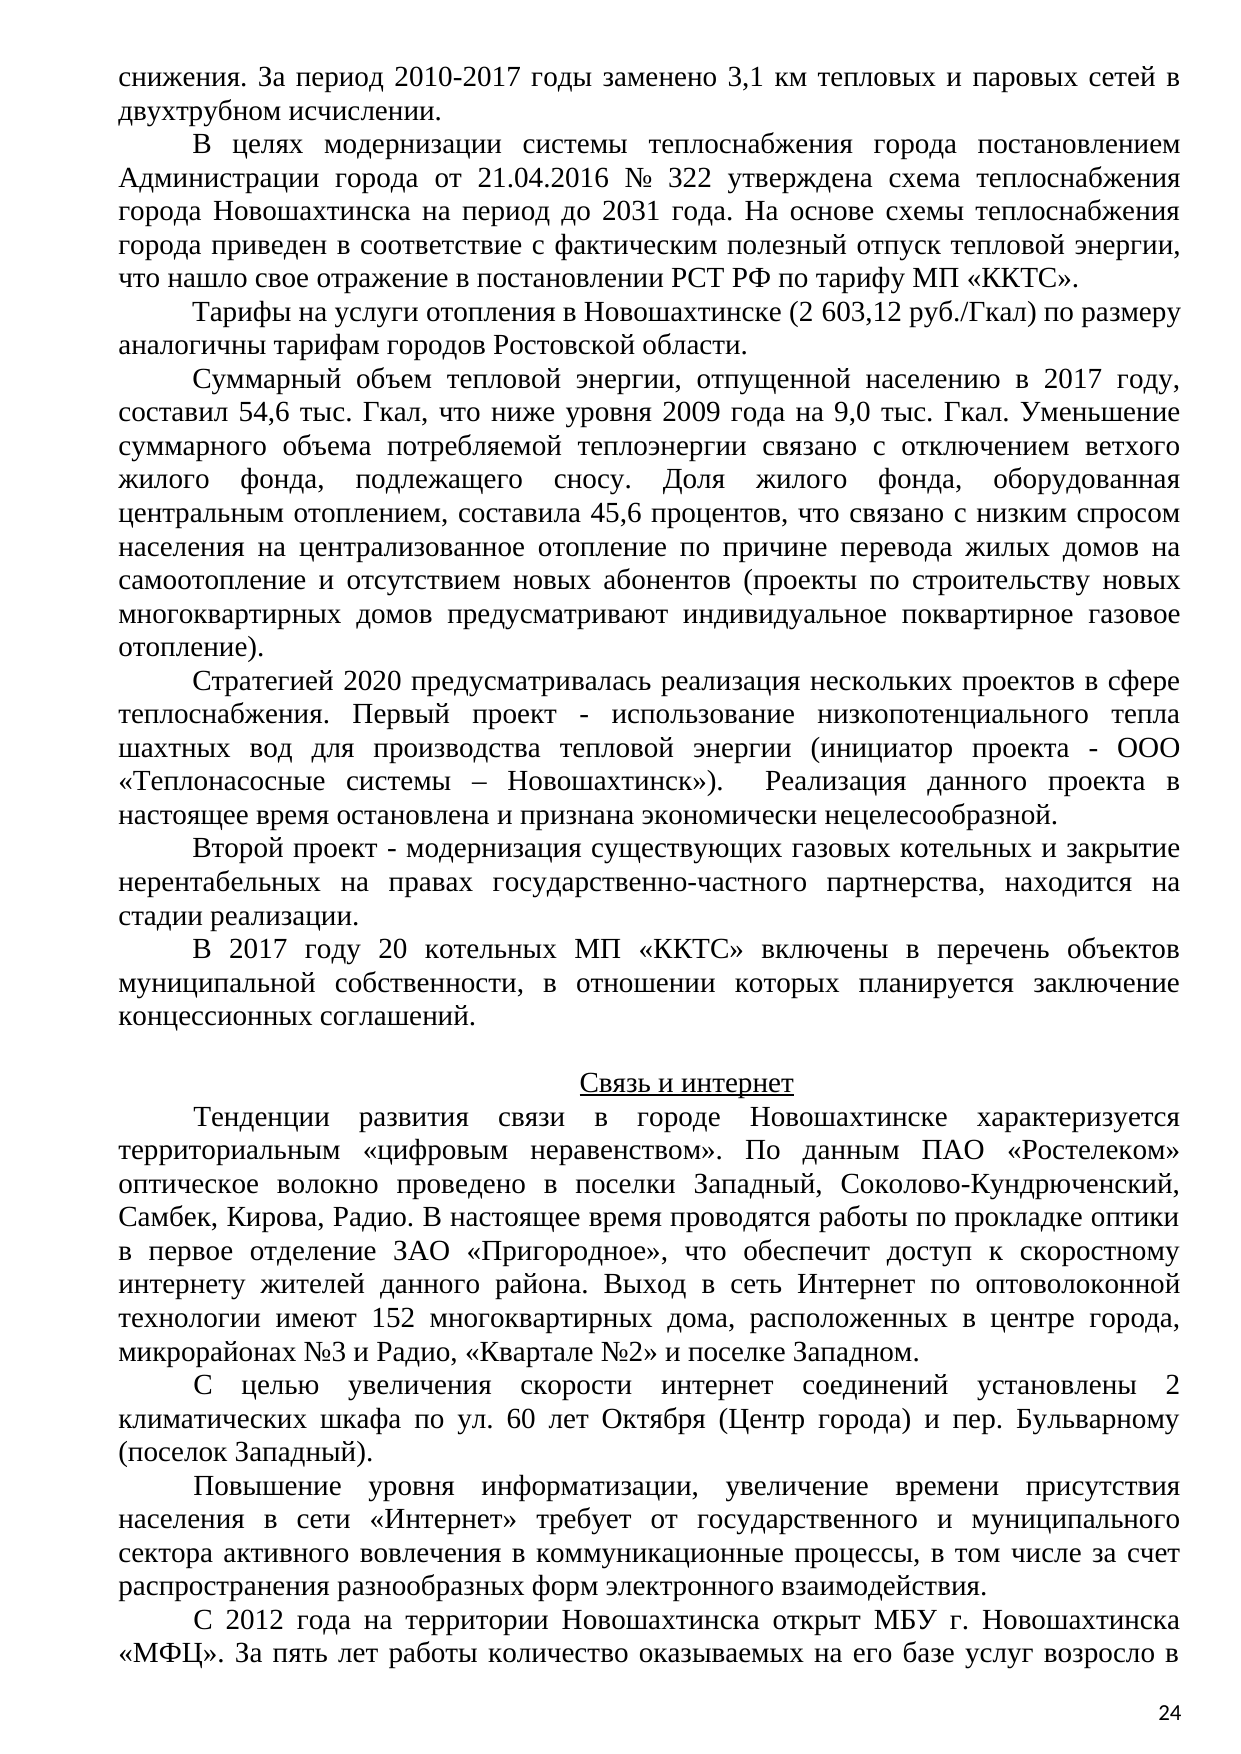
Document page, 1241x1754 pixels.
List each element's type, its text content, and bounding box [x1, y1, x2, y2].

text Стратегией 2020 предусматривалась реализация нескольких проектов в сфере теплоснабжения. Первый проект - использование низкопотенциального тепла шахтных вод для производства тепловой энергии (инициатор проекта - ООО «Теплонасосные системы – Новошахтинск»). Реализация данного проекта в настоящее время остановлена и признана экономически нецелесообразной. [118, 663, 1181, 831]
text Второй проект - модернизация существующих газовых котельных и закрытие нерентабельных на правах государственно-частного партнерства, находится на стадии реализации. [118, 831, 1181, 931]
text С целью увеличения скорости интернет соединений установлены 2 климатических шкафа по ул. 60 лет Октября (Центр города) и пер. Бульварному (поселок Западный). [118, 1367, 1181, 1468]
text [118, 1602, 1181, 1669]
text Суммарный объем тепловой энергии, отпущенной населению в 2017 году, составил 54,6 тыс. Гкал, что ниже уровня 2009 года на 9,0 тыс. Гкал. Уменьшение суммарного объема потребляемой теплоэнергии связано с отключением ветхого жилого фонда, подлежащего сносу. Доля жилого фонда, оборудованная центральным отоплением, составила 45,6 процентов, что связано с низким спросом населения на централизованное отопление по причине перевода жилых домов на самоотопление и отсутствием новых абонентов (проекты по строительству новых многоквартирных домов предусматривают индивидуальное поквартирное газовое отопление). [118, 361, 1181, 663]
text В целях модернизации системы теплоснабжения города постановлением Администрации города от 21.04.2016 № 322 утверждена схема теплоснабжения города Новошахтинска на период до 2031 года. На основе схемы теплоснабжения города приведен в соответствие с фактическим полезный отпуск тепловой энергии, что нашло свое отражение в постановлении РСТ РФ по тарифу МП «ККТС». [118, 126, 1181, 294]
text Повышение уровня информатизации, увеличение времени присутствия населения в сети «Интернет» требует от государственного и муниципального сектора активного вовлечения в коммуникационные процессы, в том числе за счет распространения разнообразных форм электронного взаимодействия. [118, 1468, 1181, 1602]
text Тарифы на услуги отопления в Новошахтинске (2 603,12 руб./Гкал) по размеру аналогичны тарифам городов Ростовской области. [118, 294, 1181, 361]
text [118, 59, 1181, 126]
text В 2017 году 20 котельных МП «ККТС» включены в перечень объектов муниципальной собственности, в отношении которых планируется заключение концессионных соглашений. [118, 931, 1181, 1032]
text Тенденции развития связи в городе Новошахтинске характеризуется территориальным «цифровым неравенством». По данным ПАО «Ростелеком» оптическое волокно проведено в поселки Западный, Соколово-Кундрюченский, Самбек, Кирова, Радио. В настоящее время проводятся работы по прокладке оптики в первое отделение ЗАО «Пригородное», что обеспечит доступ к скоростному интернету жителей данного района. Выход в сеть Интернет по оптоволоконной технологии имеют 152 многоквартирных дома, расположенных в центре города, микрорайонах №3 и Радио, «Квартале №2» и поселке Западном. [118, 1099, 1181, 1367]
text Связь и интернет [118, 1065, 1181, 1099]
